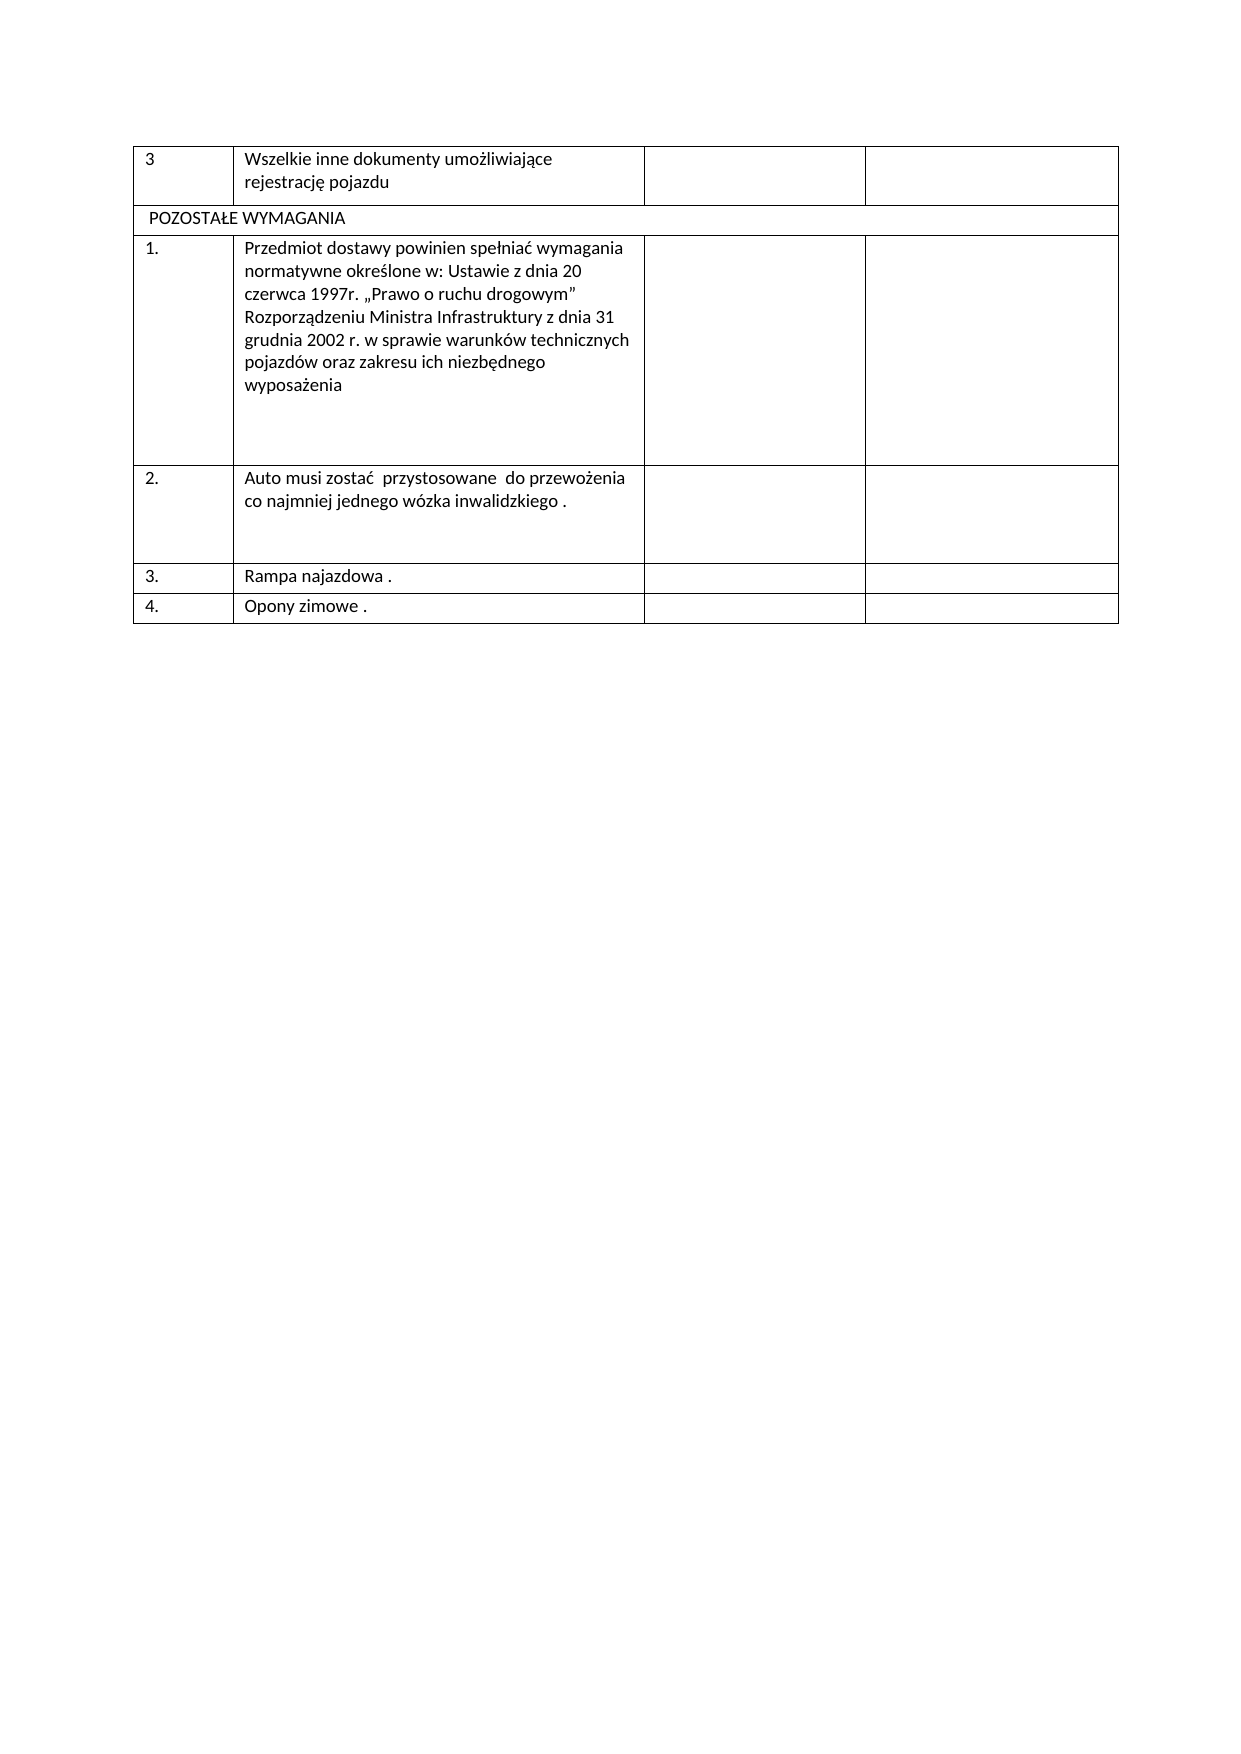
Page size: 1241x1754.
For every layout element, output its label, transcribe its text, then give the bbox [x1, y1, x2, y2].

table_cell Wszelkie inne dokumenty umożliwiające rejestrację pojazdu [234, 147, 644, 205]
table_cell Auto musi zostać przystosowane do przewożenia co najmniej jednego wózka inwalidzkiego . [234, 466, 644, 563]
table_cell [645, 147, 865, 205]
table_cell [645, 594, 865, 623]
table_cell [645, 236, 865, 465]
table_cell Przedmiot dostawy powinien spełniać wymagania normatywne określone w: Ustawie z dnia 20 czerwca 1997r. „Prawo o ruchu drogowym” Rozporządzeniu Ministra Infrastruktury z dnia 31 grudnia 2002 r. w sprawie warunków technicznych pojazdów oraz zakresu ich niezbędnego wyposażenia [234, 236, 644, 465]
table_cell Rampa najazdowa . [234, 564, 644, 593]
table_cell 2. [134, 466, 233, 563]
table_cell [645, 466, 865, 563]
table_cell 4. [134, 594, 233, 623]
table_cell Opony zimowe . [234, 594, 644, 623]
table_cell [866, 466, 1118, 563]
table_cell POZOSTAŁE WYMAGANIA [134, 206, 1118, 235]
table_cell 3. [134, 564, 233, 593]
table_cell [866, 147, 1118, 205]
table_cell [645, 564, 865, 593]
table_cell 1. [134, 236, 233, 465]
table_cell [866, 236, 1118, 465]
table_cell [866, 564, 1118, 593]
table_cell 3 [134, 147, 233, 205]
table_cell [866, 594, 1118, 623]
